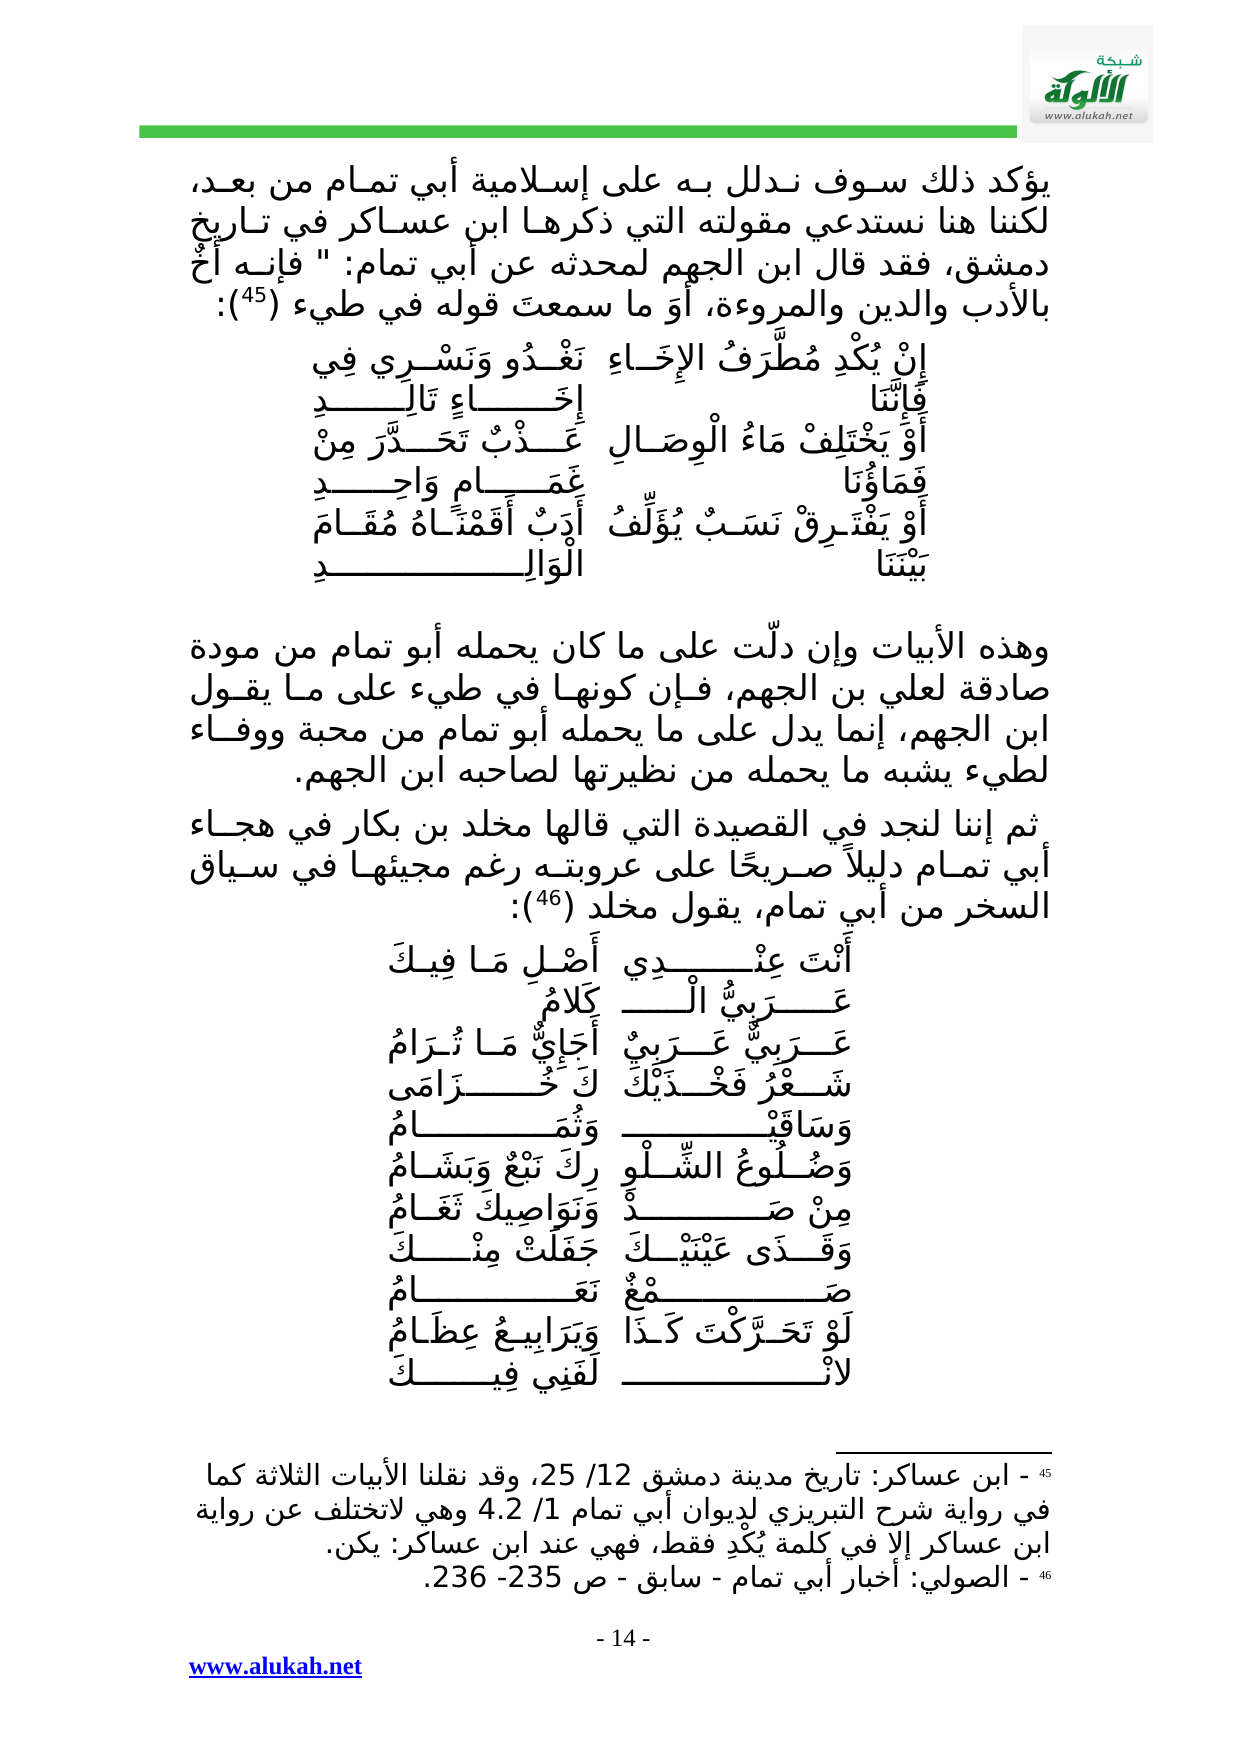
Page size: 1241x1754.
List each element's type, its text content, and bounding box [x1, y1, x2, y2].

table_header إِنْ يُكْدِ مُطَّرَفُ الإِخَاءِ فَإِنَّنَا أَوْ يَخْتَلِفْ مَاءُ الْوِصَالِ فَمَاؤُنَا أَوْ يَفْتَرِقْ نَسَبٌ يُؤَلِّفُ بَيْنَنَا [596, 337, 939, 626]
text وهذه الأبيات وإن دلّت على ما كان يحمله أبو تمام من مودة صادقة لعلي بن الجهم، فإن كونها في طيء على ما يقول ابن الجهم، إنما يدل على ما يحمله أبو تمام من محبة ووفاء لطيء يشبه ما يحمله من نظيرتها لصاحبه ابن الجهم. [189, 626, 1051, 791]
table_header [376, 940, 612, 1393]
text ثم إننا لنجد في القصيدة التي قالها مخلد بن بكار في هجاء أبي تمام دليلاً صريحًا على عروبته رغم مجيئها في سياق السخر من أبي تمام، يقول مخلد (): [189, 803, 1051, 927]
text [189, 159, 1051, 324]
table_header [612, 940, 864, 1393]
table_header نَغْدُو وَنَسْرِي فِي إِخَاءٍ تَالِدِ عَذْبٌ تَحَدَّرَ مِنْ غَمَامٍ وَاحِدِ أَدَبٌ أَقَمْنَاهُ مُقَامَ الْوَالِدِ [301, 337, 596, 626]
